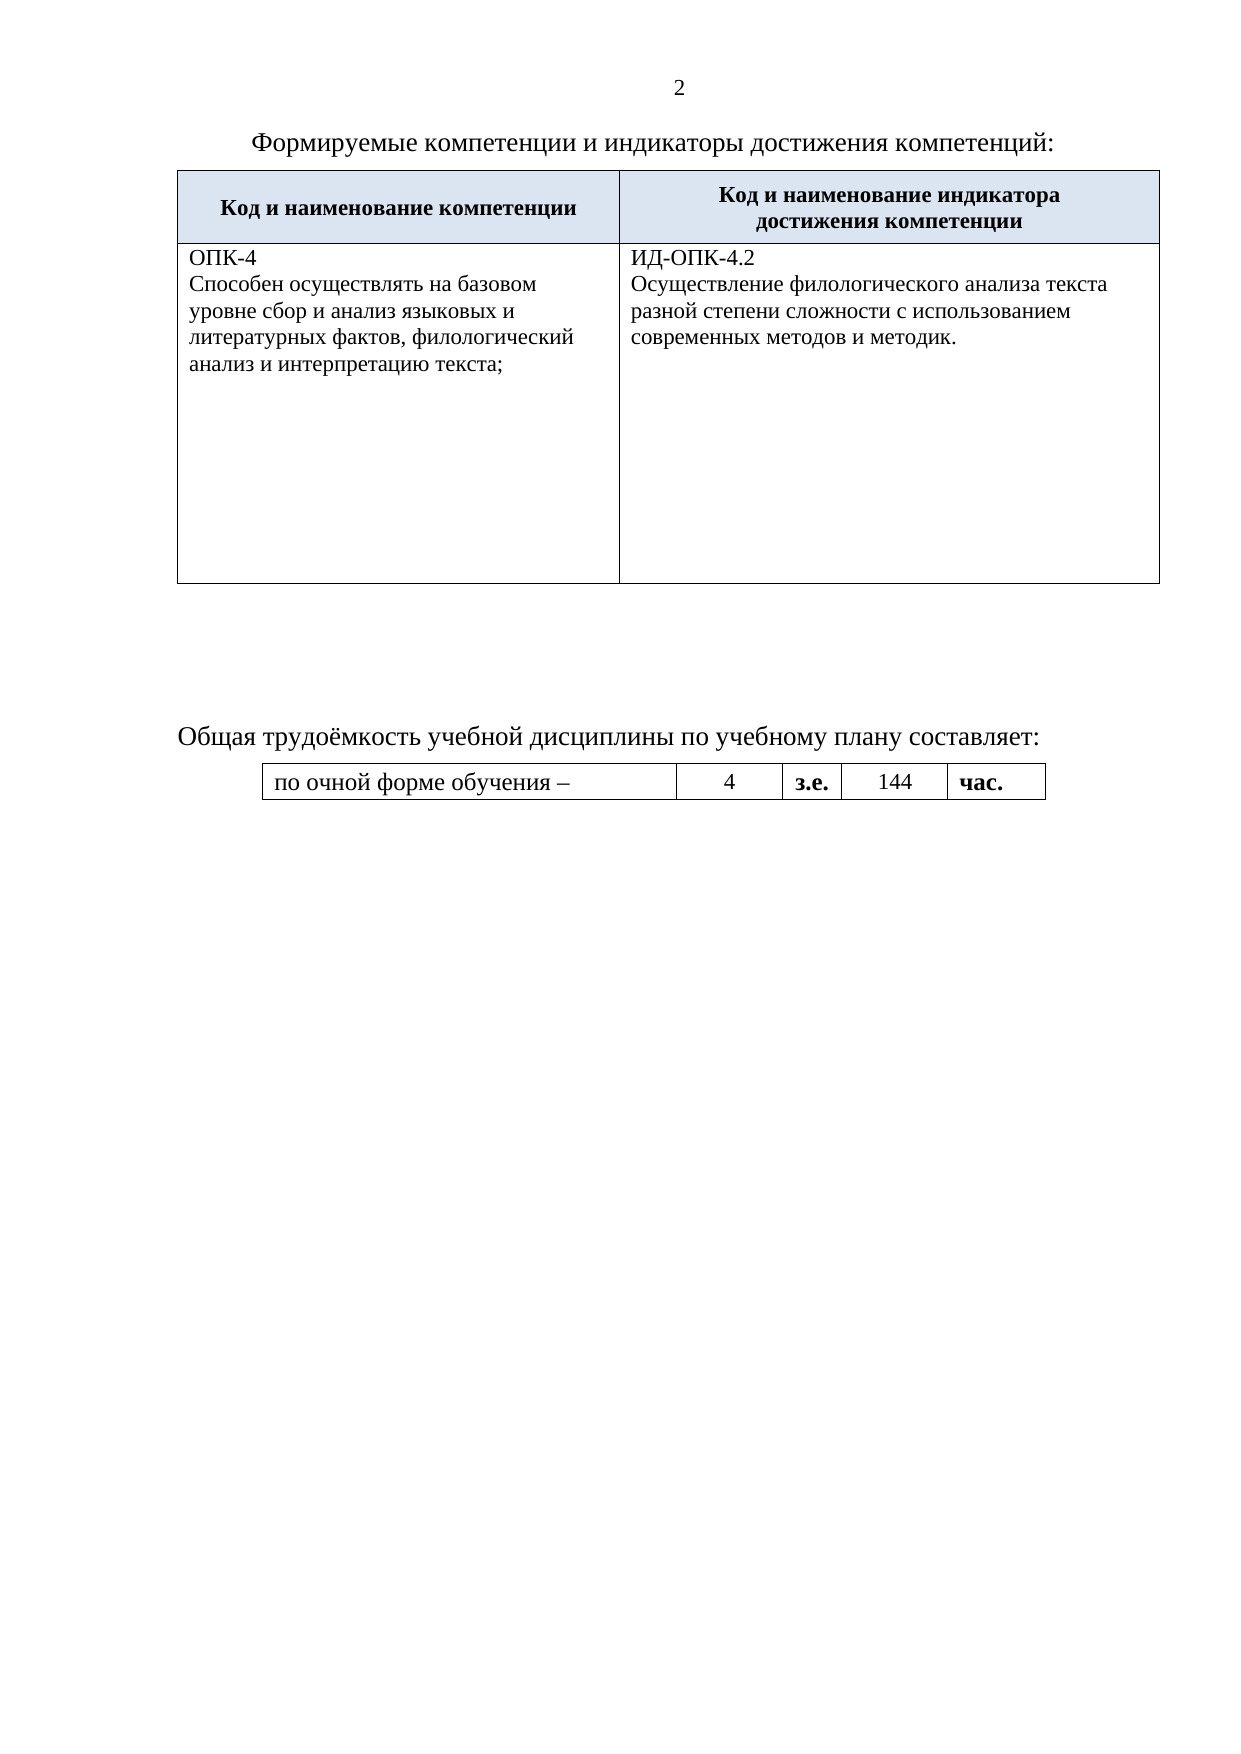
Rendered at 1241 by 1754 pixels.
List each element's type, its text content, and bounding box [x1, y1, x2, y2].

table_header Код и наименование компетенции [178, 171, 619, 243]
subtitle Формируемые компетенции и индикаторы достижения компетенций: [251, 127, 1181, 158]
table_header 144 [842, 764, 947, 799]
table_header Код и наименование индикатора достижения компетенции [620, 171, 1159, 243]
table_cell ОПК-4 Способен осуществлять на базовом уровне сбор и анализ языковых и литературных фактов, филологический анализ и интерпретацию текста; [178, 244, 619, 583]
table_header час. [948, 764, 1045, 799]
table_header 4 [677, 764, 782, 799]
subtitle Общая трудоёмкость учебной дисциплины по учебному плану составляет: [177, 719, 1181, 751]
table_header по очной форме обучения – [263, 764, 676, 799]
table_header з.е. [783, 764, 841, 799]
table_cell ИД-ОПК-4.2 Осуществление филологического анализа текста разной степени сложности с использованием современных методов и методик. [620, 244, 1159, 583]
